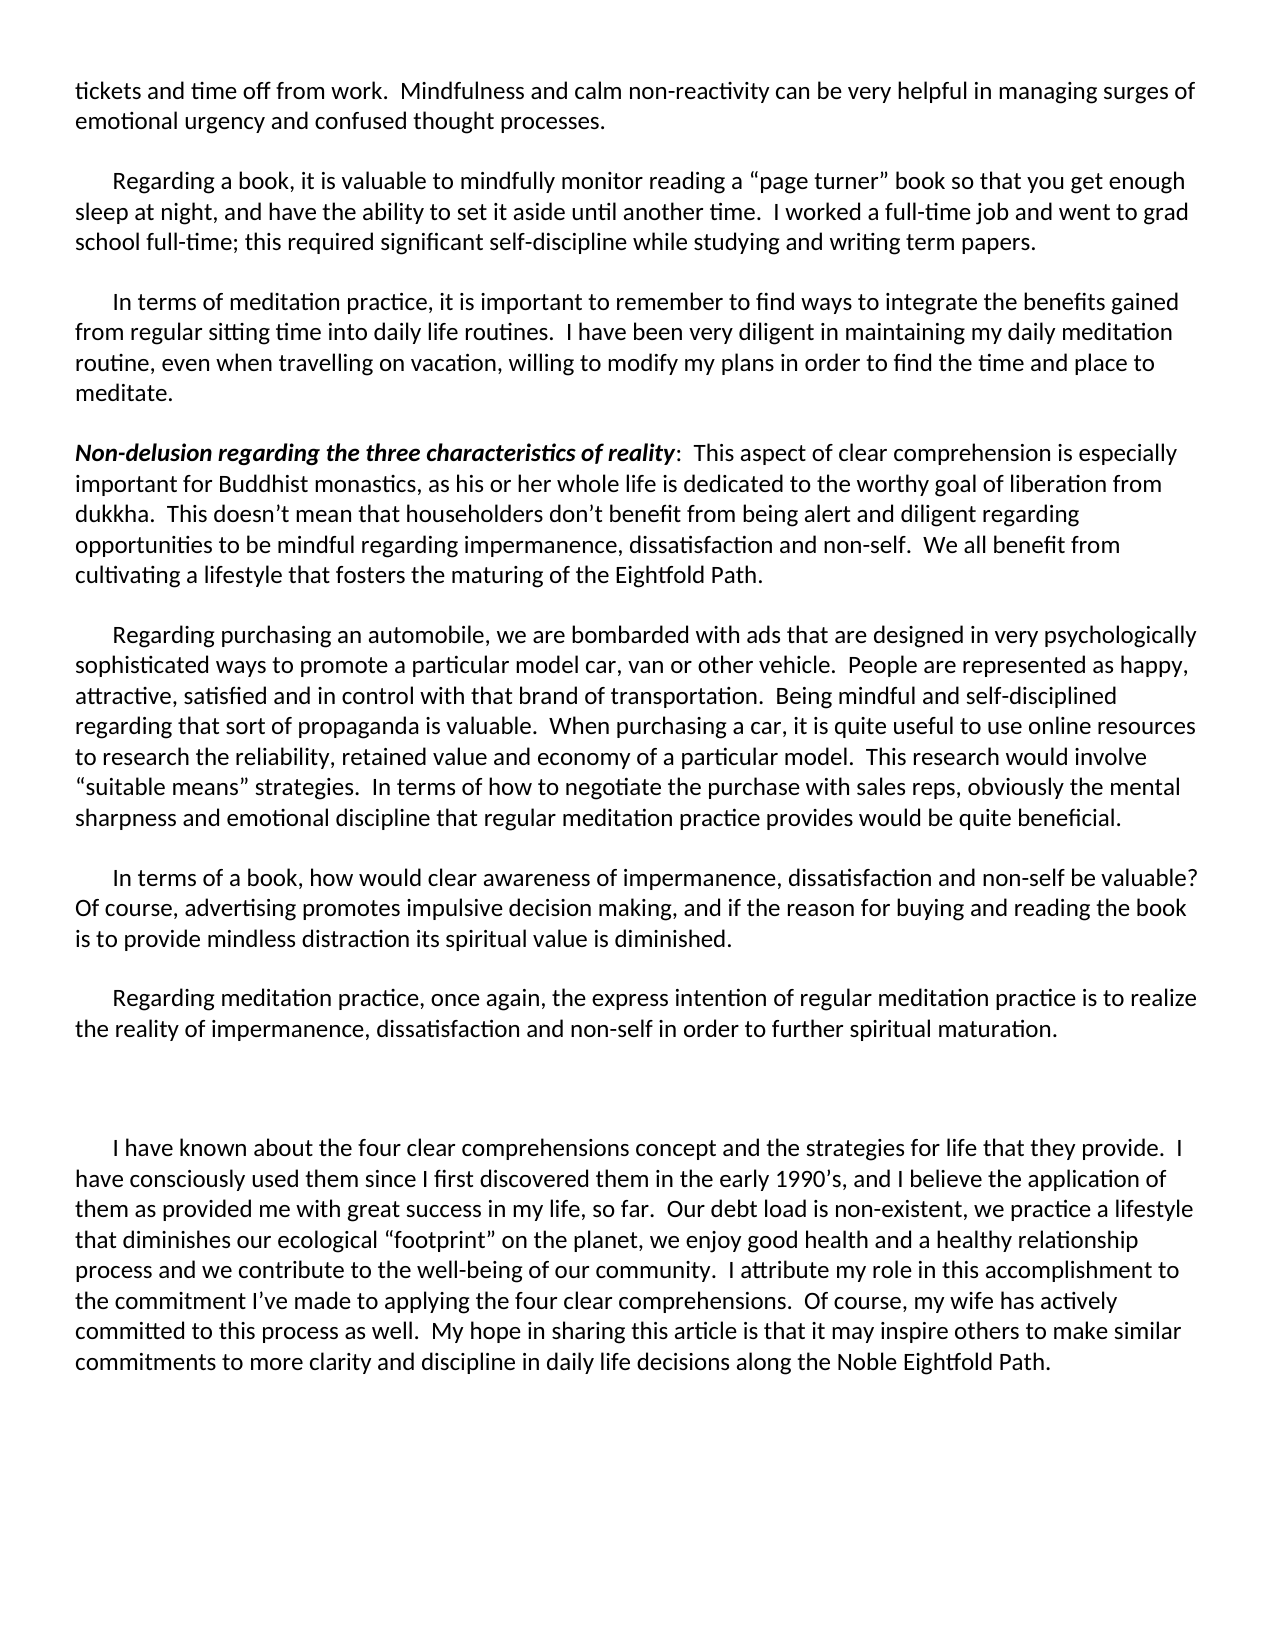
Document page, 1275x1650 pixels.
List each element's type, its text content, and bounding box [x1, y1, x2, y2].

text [75, 75, 1200, 136]
text Non-delusion regarding the three characteristics of reality: This aspect of clear comprehension is especially important for Buddhist monastics, as his or her whole life is dedicated to the worthy goal of liberation from dukkha. This doesn’t mean that householders don’t benefit from being alert and diligent regarding opportunities to be mindful regarding impermanence, dissatisfaction and non-self. We all benefit from cultivating a lifestyle that fosters the maturing of the Eightfold Path. [75, 437, 1200, 590]
text Regarding meditation practice, once again, the express intention of regular meditation practice is to realize the reality of impermanence, dissatisfaction and non-self in order to further spiritual maturation. [75, 982, 1200, 1043]
text Regarding purchasing an automobile, we are bombarded with ads that are designed in very psychologically sophisticated ways to promote a particular model car, van or other vehicle. People are represented as happy, attractive, satisfied and in control with that brand of transportation. Being mindful and self-disciplined regarding that sort of propaganda is valuable. When purchasing a car, it is quite useful to use online resources to research the reliability, retained value and economy of a particular model. This research would involve “suitable means” strategies. In terms of how to negotiate the purchase with sales reps, obviously the mental sharpness and emotional discipline that regular meditation practice provides would be quite beneficial. [75, 619, 1200, 833]
text I have known about the four clear comprehensions concept and the strategies for life that they provide. I have consciously used them since I first discovered them in the early 1990’s, and I believe the application of them as provided me with great success in my life, so far. Our debt load is non-existent, we practice a lifestyle that diminishes our ecological “footprint” on the planet, we enjoy good health and a healthy relationship process and we contribute to the well-being of our community. I attribute my role in this accomplishment to the commitment I’ve made to applying the four clear comprehensions. Of course, my wife has actively committed to this process as well. My hope in sharing this article is that it may inspire others to make similar commitments to more clarity and discipline in daily life decisions along the Noble Eightfold Path. [75, 1132, 1200, 1377]
text Regarding a book, it is valuable to mindfully monitor reading a “page turner” book so that you get enough sleep at night, and have the ability to set it aside until another time. I worked a full-time job and went to grad school full-time; this required significant self-discipline while studying and writing term papers. [75, 165, 1200, 257]
text In terms of meditation practice, it is important to remember to find ways to integrate the benefits gained from regular sitting time into daily life routines. I have been very diligent in maintaining my daily meditation routine, even when travelling on vacation, willing to modify my plans in order to find the time and place to meditate. [75, 286, 1200, 408]
text In terms of a book, how would clear awareness of impermanence, dissatisfaction and non-self be valuable? Of course, advertising promotes impulsive decision making, and if the reason for buying and reading the book is to provide mindless distraction its spiritual value is diminished. [75, 862, 1200, 953]
